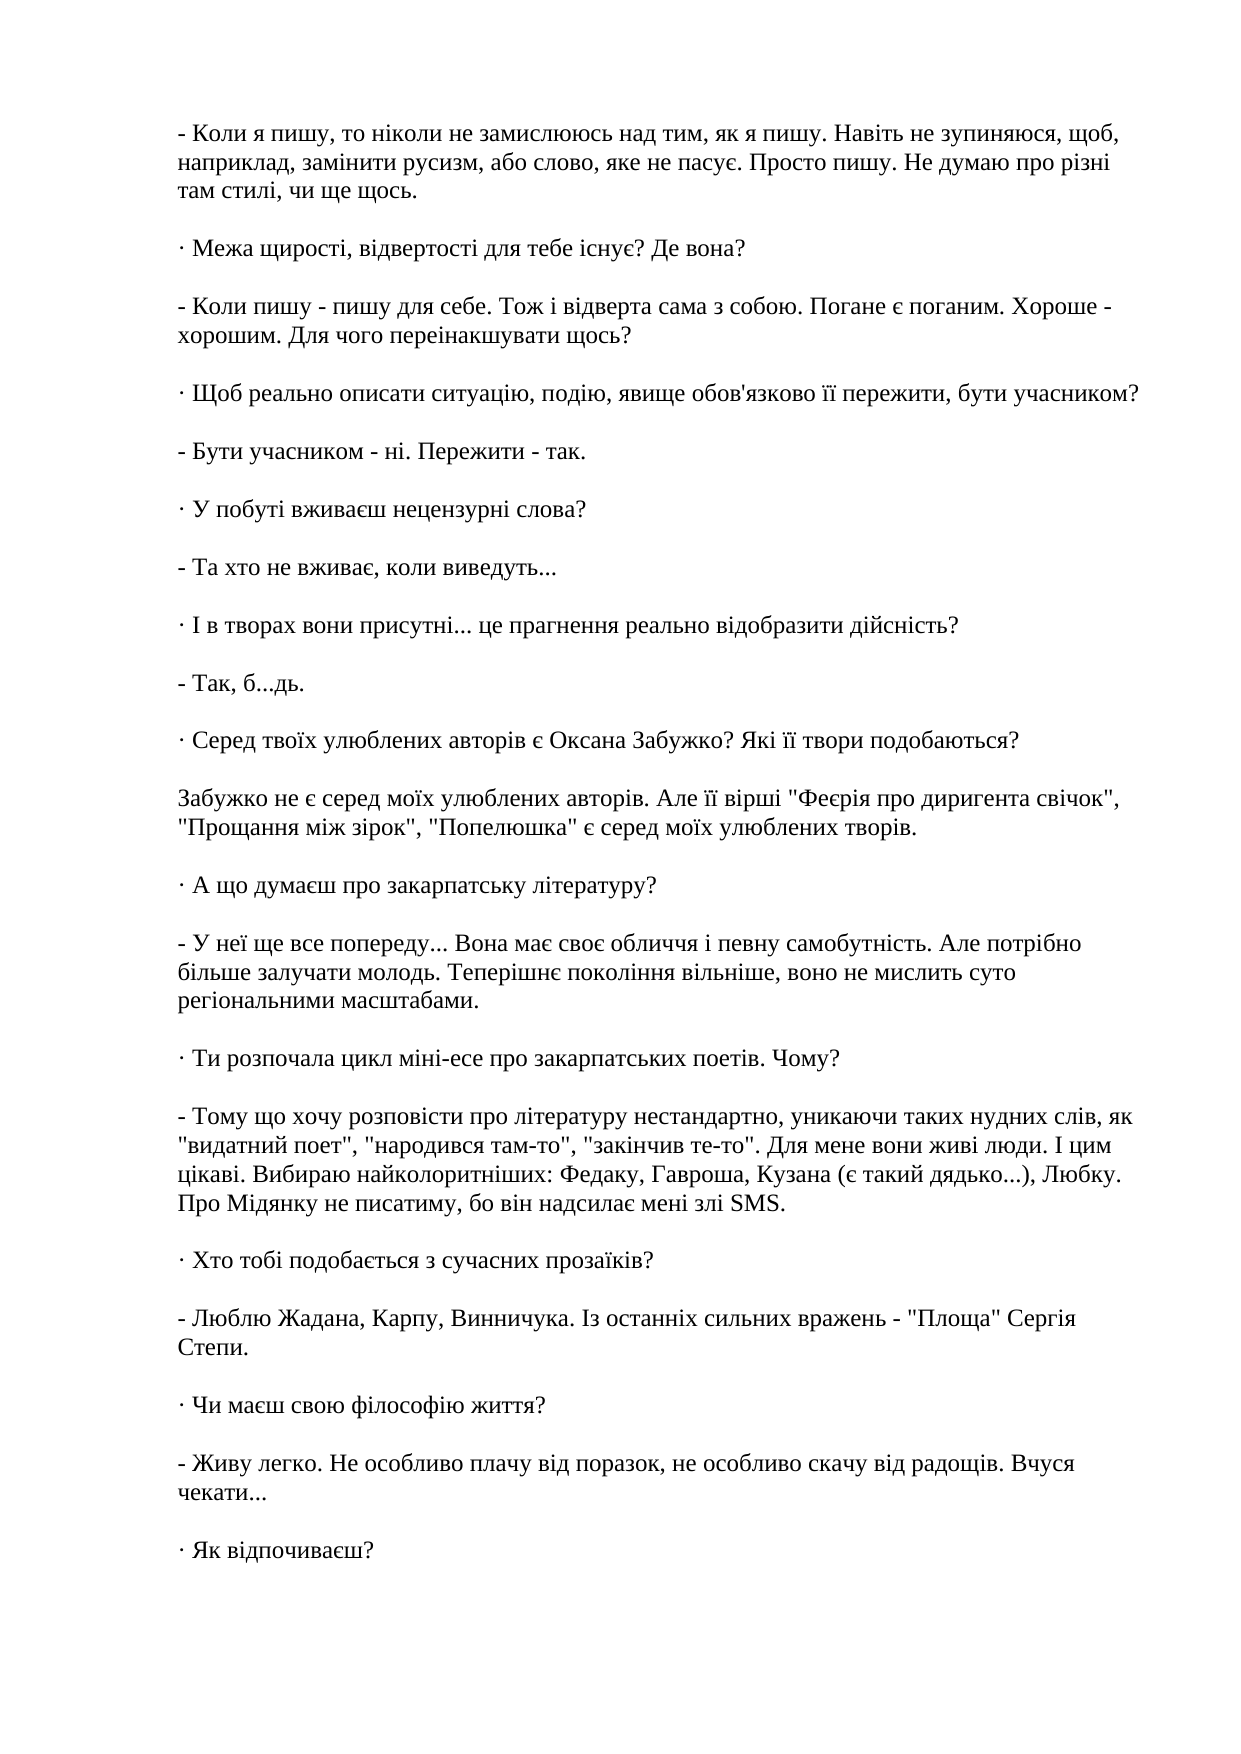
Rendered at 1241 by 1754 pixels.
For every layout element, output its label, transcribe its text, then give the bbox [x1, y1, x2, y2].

text - Тому що хочу розповісти про літературу нестандартно, уникаючи таких нудних слів, як "видатний поет", "народився там-то", "закінчив те-то". Для мене вони живі люди. І цим цікаві. Вибираю найколоритніших: Федаку, Гавроша, Кузана (є такий дядько...), Любку. Про Мідянку не писатиму, бо він надсилає мені злі SMS. [177, 1101, 1152, 1216]
text · Ти розпочала цикл міні-есе про закарпатських поетів. Чому? [177, 1043, 1152, 1072]
text - Коли пишу - пишу для себе. Тож і відверта сама з собою. Погане є поганим. Хороше - хорошим. Для чого переінакшувати щось? [177, 291, 1152, 349]
text · Чи маєш свою філософію життя? [177, 1390, 1152, 1419]
text - Живу легко. Не особливо плачу від поразок, не особливо скачу від радощів. Вчуся чекати... [177, 1448, 1152, 1506]
text Забужко не є серед моїх улюблених авторів. Але її вірші "Феєрія про диригента свічок", "Прощання між зірок", "Попелюшка" є серед моїх улюблених творів. [177, 783, 1152, 841]
text · А що думаєш про закарпатську літературу? [177, 870, 1152, 899]
text - Так, б...дь. [177, 668, 1152, 696]
text - Коли я пишу, то ніколи не замислююсь над тим, як я пишу. Навіть не зупиняюся, щоб, наприклад, замінити русизм, або слово, яке не пасує. Просто пишу. Не думаю про різні там стилі, чи ще щось. [177, 118, 1152, 204]
text · Щоб реально описати ситуацію, подію, явище обов'язково її пережити, бути учасником? [177, 378, 1152, 407]
text - Бути учасником - ні. Пережити - так. [177, 436, 1152, 465]
text - У неї ще все попереду... Вона має своє обличчя і певну самобутність. Але потрібно більше залучати молодь. Теперішнє покоління вільніше, воно не мислить суто регіональними масштабами. [177, 928, 1152, 1014]
text · У побуті вживаєш нецензурні слова? [177, 494, 1152, 523]
text - Люблю Жадана, Карпу, Винничука. Із останніх сильних вражень - "Площа" Сергія Степи. [177, 1303, 1152, 1361]
text · Межа щирості, відвертості для тебе існує? Де вона? [177, 233, 1152, 262]
text · Хто тобі подобається з сучасних прозаїків? [177, 1246, 1152, 1274]
text · Серед твоїх улюблених авторів є Оксана Забужко? Які її твори подобаються? [177, 726, 1152, 754]
text · І в творах вони присутні... це прагнення реально відобразити дійсність? [177, 610, 1152, 638]
text · Як відпочиваєш? [177, 1535, 1152, 1563]
text - Та хто не вживає, коли виведуть... [177, 552, 1152, 581]
